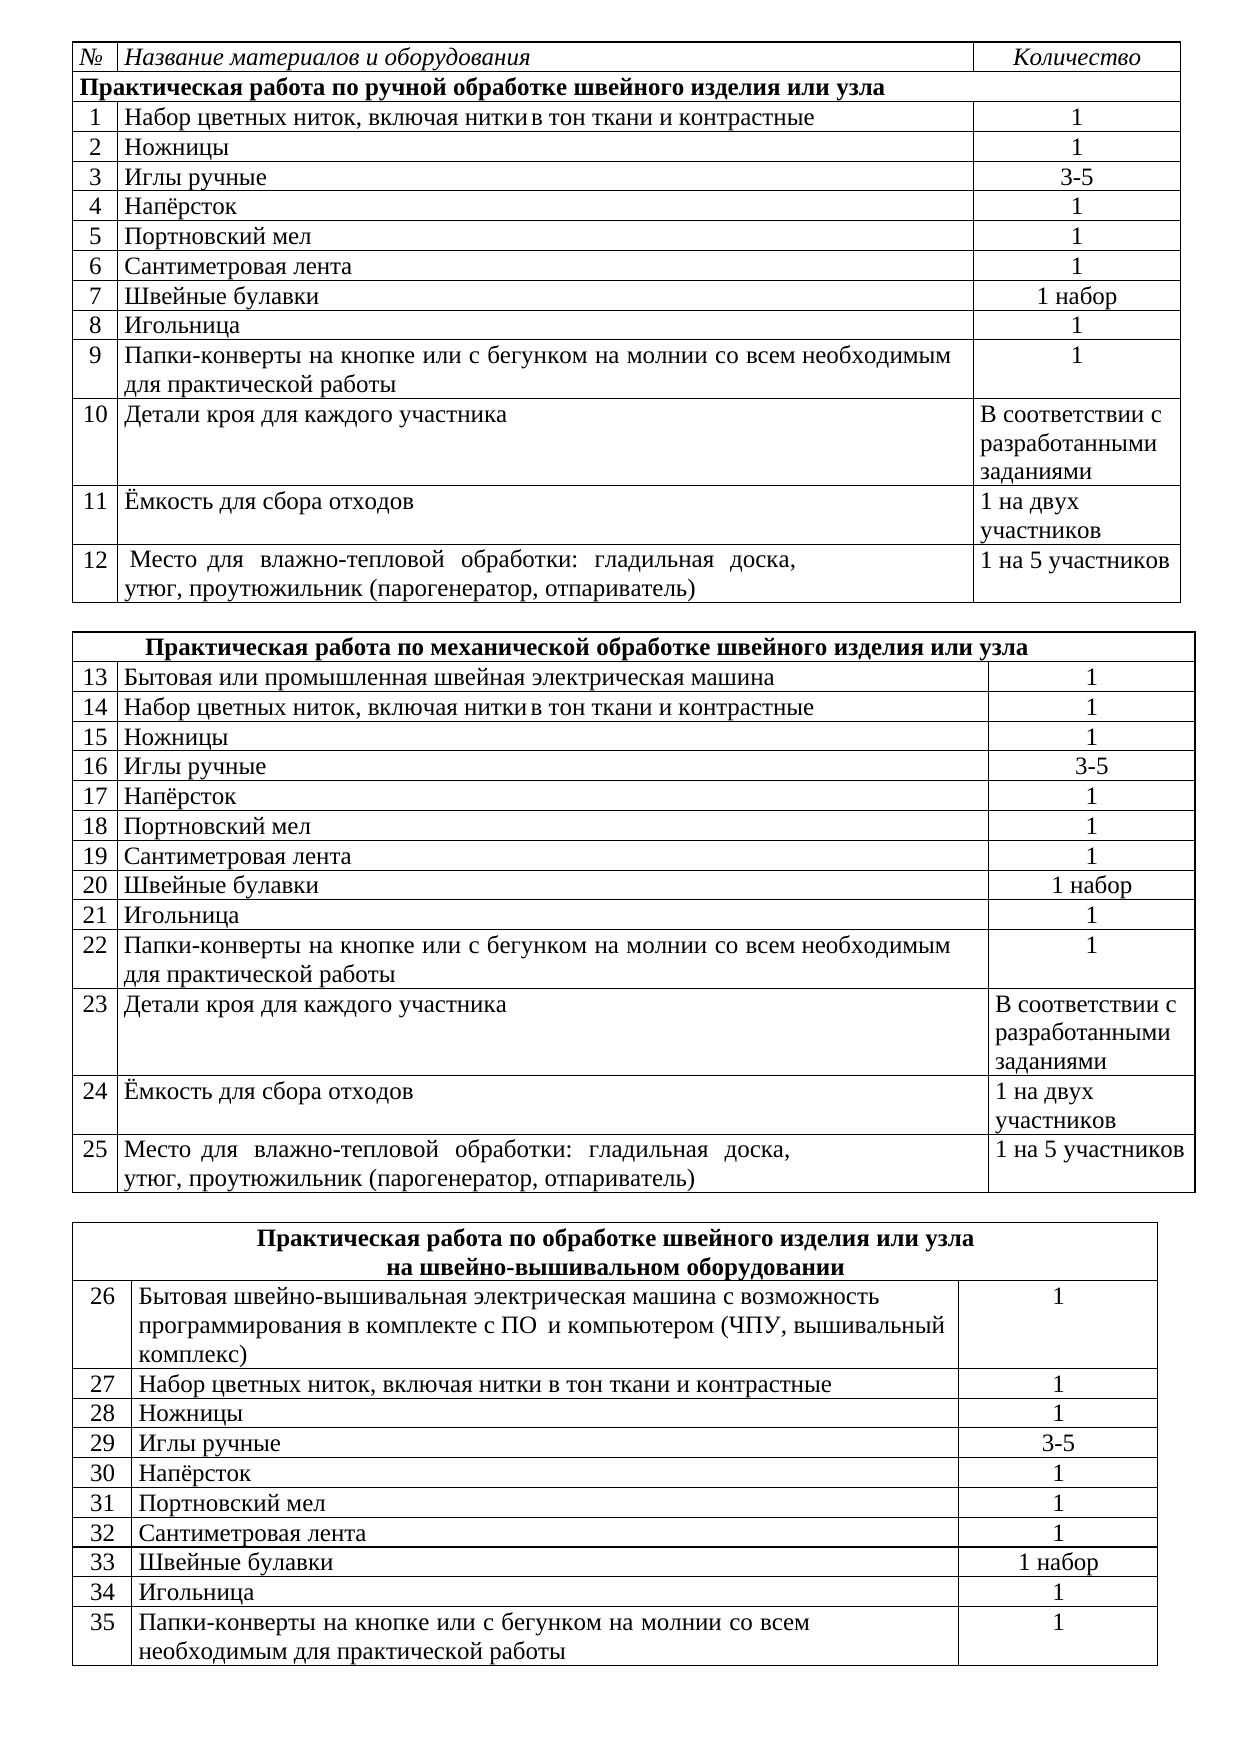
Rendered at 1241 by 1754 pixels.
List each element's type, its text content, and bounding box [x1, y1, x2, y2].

table_cell 7 [73, 281, 117, 309]
table_cell Папки-конверты на кнопке или с бегунком на молнии со всем необходимым для практической работы [118, 340, 973, 398]
table_cell Портновский мел [118, 221, 973, 250]
table_cell 20 [73, 871, 117, 899]
table_cell 3-5 [959, 1428, 1157, 1457]
table_cell Напёрсток [118, 781, 988, 810]
table_cell 1 [974, 340, 1180, 398]
table_cell Портновский мел [118, 811, 988, 840]
table_cell 1 [989, 811, 1194, 840]
table_cell 17 [73, 781, 117, 810]
table_cell 1 на 5 участников [989, 1135, 1194, 1192]
table_cell 1 [73, 102, 117, 131]
table_cell 1 [989, 781, 1194, 810]
table_cell 1 [989, 722, 1194, 750]
table_header Практическая работа по обработке швейного изделия или узла на швейно-вышивальном оборудовании [73, 1223, 1157, 1280]
table_cell 1 набор [974, 281, 1180, 309]
table_cell 1 [959, 1399, 1157, 1427]
table_cell 4 [73, 191, 117, 220]
table_cell Ножницы [118, 132, 973, 161]
table_header № [73, 43, 117, 71]
table_cell Сантиметровая лента [132, 1518, 958, 1546]
table_cell 1 [959, 1458, 1157, 1487]
table_cell 1 [974, 311, 1180, 339]
table_cell Швейные булавки [118, 281, 973, 309]
table_cell Иглы ручные [132, 1428, 958, 1457]
table_cell Детали кроя для каждого участника [118, 989, 988, 1075]
table_cell 24 [73, 1076, 117, 1133]
table_cell Набор цветных ниток, включая нитки в тон ткани и контрастные [132, 1369, 958, 1397]
table_cell Место для влажно-тепловой обработки: гладильная доска, утюг, проутюжильник (парогенератор, отпариватель) [118, 1135, 988, 1192]
table_cell 3-5 [974, 162, 1180, 190]
table_cell Напёрсток [118, 191, 973, 220]
table_cell Место для влажно-тепловой обработки: гладильная доска, утюг, проутюжильник (парогенератор, отпариватель) [118, 545, 973, 602]
table_cell Папки-конверты на кнопке или с бегунком на молнии со всем необходимым для практической работы [118, 930, 988, 988]
table_cell Детали кроя для каждого участника [118, 399, 973, 485]
table_cell 1 [989, 662, 1194, 691]
table_cell 1 [974, 132, 1180, 161]
table_cell 1 [989, 900, 1194, 929]
table_cell 1 на 5 участников [974, 545, 1180, 602]
table_cell 27 [73, 1369, 131, 1397]
table_cell Ёмкость для сбора отходов [118, 1076, 988, 1133]
table_cell Ёмкость для сбора отходов [118, 486, 973, 544]
table_cell 8 [73, 311, 117, 339]
table_cell 21 [73, 900, 117, 929]
table_cell 33 [73, 1548, 131, 1576]
table_cell 6 [73, 251, 117, 280]
table_cell 3-5 [989, 751, 1194, 780]
table_cell Иглы ручные [118, 162, 973, 190]
table_cell 35 [73, 1607, 131, 1664]
table_cell 1 [959, 1518, 1157, 1546]
table_cell 18 [73, 811, 117, 840]
table_cell 1 [959, 1577, 1157, 1606]
table_cell Бытовая швейно-вышивальная электрическая машина с возможность программирования в комплекте с ПО и компьютером (ЧПУ, вышивальный комплекс) [132, 1281, 958, 1368]
table_cell 2 [73, 132, 117, 161]
table_cell 34 [73, 1577, 131, 1606]
table_cell 30 [73, 1458, 131, 1487]
table_cell Игольница [118, 900, 988, 929]
table_cell 1 [974, 251, 1180, 280]
table_cell Иглы ручные [118, 751, 988, 780]
table_cell 3 [73, 162, 117, 190]
table_cell 1 набор [959, 1548, 1157, 1576]
table_cell 15 [73, 722, 117, 750]
table_header Количество [974, 43, 1180, 71]
table_cell 1 [959, 1369, 1157, 1397]
table_cell Сантиметровая лента [118, 841, 988, 869]
table_cell Портновский мел [132, 1488, 958, 1517]
table_cell 14 [73, 692, 117, 721]
table_cell 1 [974, 191, 1180, 220]
table_cell 9 [73, 340, 117, 398]
table_cell 25 [73, 1135, 117, 1192]
table_cell Папки-конверты на кнопке или с бегунком на молнии со всем необходимым для практической работы [132, 1607, 958, 1664]
table_cell 10 [73, 399, 117, 485]
table_cell В соответствии с разработанными заданиями [974, 399, 1180, 485]
table_cell 5 [73, 221, 117, 250]
table_cell 1 на двух участников [989, 1076, 1194, 1133]
table_cell 1 [959, 1607, 1157, 1664]
table_cell 12 [73, 545, 117, 602]
table_cell 29 [73, 1428, 131, 1457]
table_cell Швейные булавки [132, 1548, 958, 1576]
table_cell Сантиметровая лента [118, 251, 973, 280]
table_cell В соответствии с разработанными заданиями [989, 989, 1194, 1075]
table_cell 23 [73, 989, 117, 1075]
table_cell 16 [73, 751, 117, 780]
table_cell Набор цветных ниток, включая нитки в тон ткани и контрастные [118, 102, 973, 131]
table_cell 13 [73, 662, 117, 691]
table_cell Ножницы [132, 1399, 958, 1427]
table_cell 1 [989, 930, 1194, 988]
table_cell Бытовая или промышленная швейная электрическая машина [118, 662, 988, 691]
table_cell 22 [73, 930, 117, 988]
table_cell 1 на двух участников [974, 486, 1180, 544]
table_cell 11 [73, 486, 117, 544]
table_cell 31 [73, 1488, 131, 1517]
table_cell Швейные булавки [118, 871, 988, 899]
table_cell Набор цветных ниток, включая нитки в тон ткани и контрастные [118, 692, 988, 721]
table_cell 1 [959, 1281, 1157, 1368]
table_cell Игольница [118, 311, 973, 339]
table_cell 32 [73, 1518, 131, 1546]
table_cell Практическая работа по ручной обработке швейного изделия или узла [73, 72, 1180, 101]
table_cell 1 [974, 221, 1180, 250]
table_cell 19 [73, 841, 117, 869]
table_cell Игольница [132, 1577, 958, 1606]
table_cell Ножницы [118, 722, 988, 750]
table_cell 1 [989, 841, 1194, 869]
table_cell 1 [974, 102, 1180, 131]
table_cell 1 набор [989, 871, 1194, 899]
table_cell Напёрсток [132, 1458, 958, 1487]
table_header Название материалов и оборудования [118, 43, 973, 71]
table_cell 28 [73, 1399, 131, 1427]
table_header Практическая работа по механической обработке швейного изделия или узла [73, 633, 1194, 661]
table_cell 1 [959, 1488, 1157, 1517]
table_cell 26 [73, 1281, 131, 1368]
table_cell 1 [989, 692, 1194, 721]
